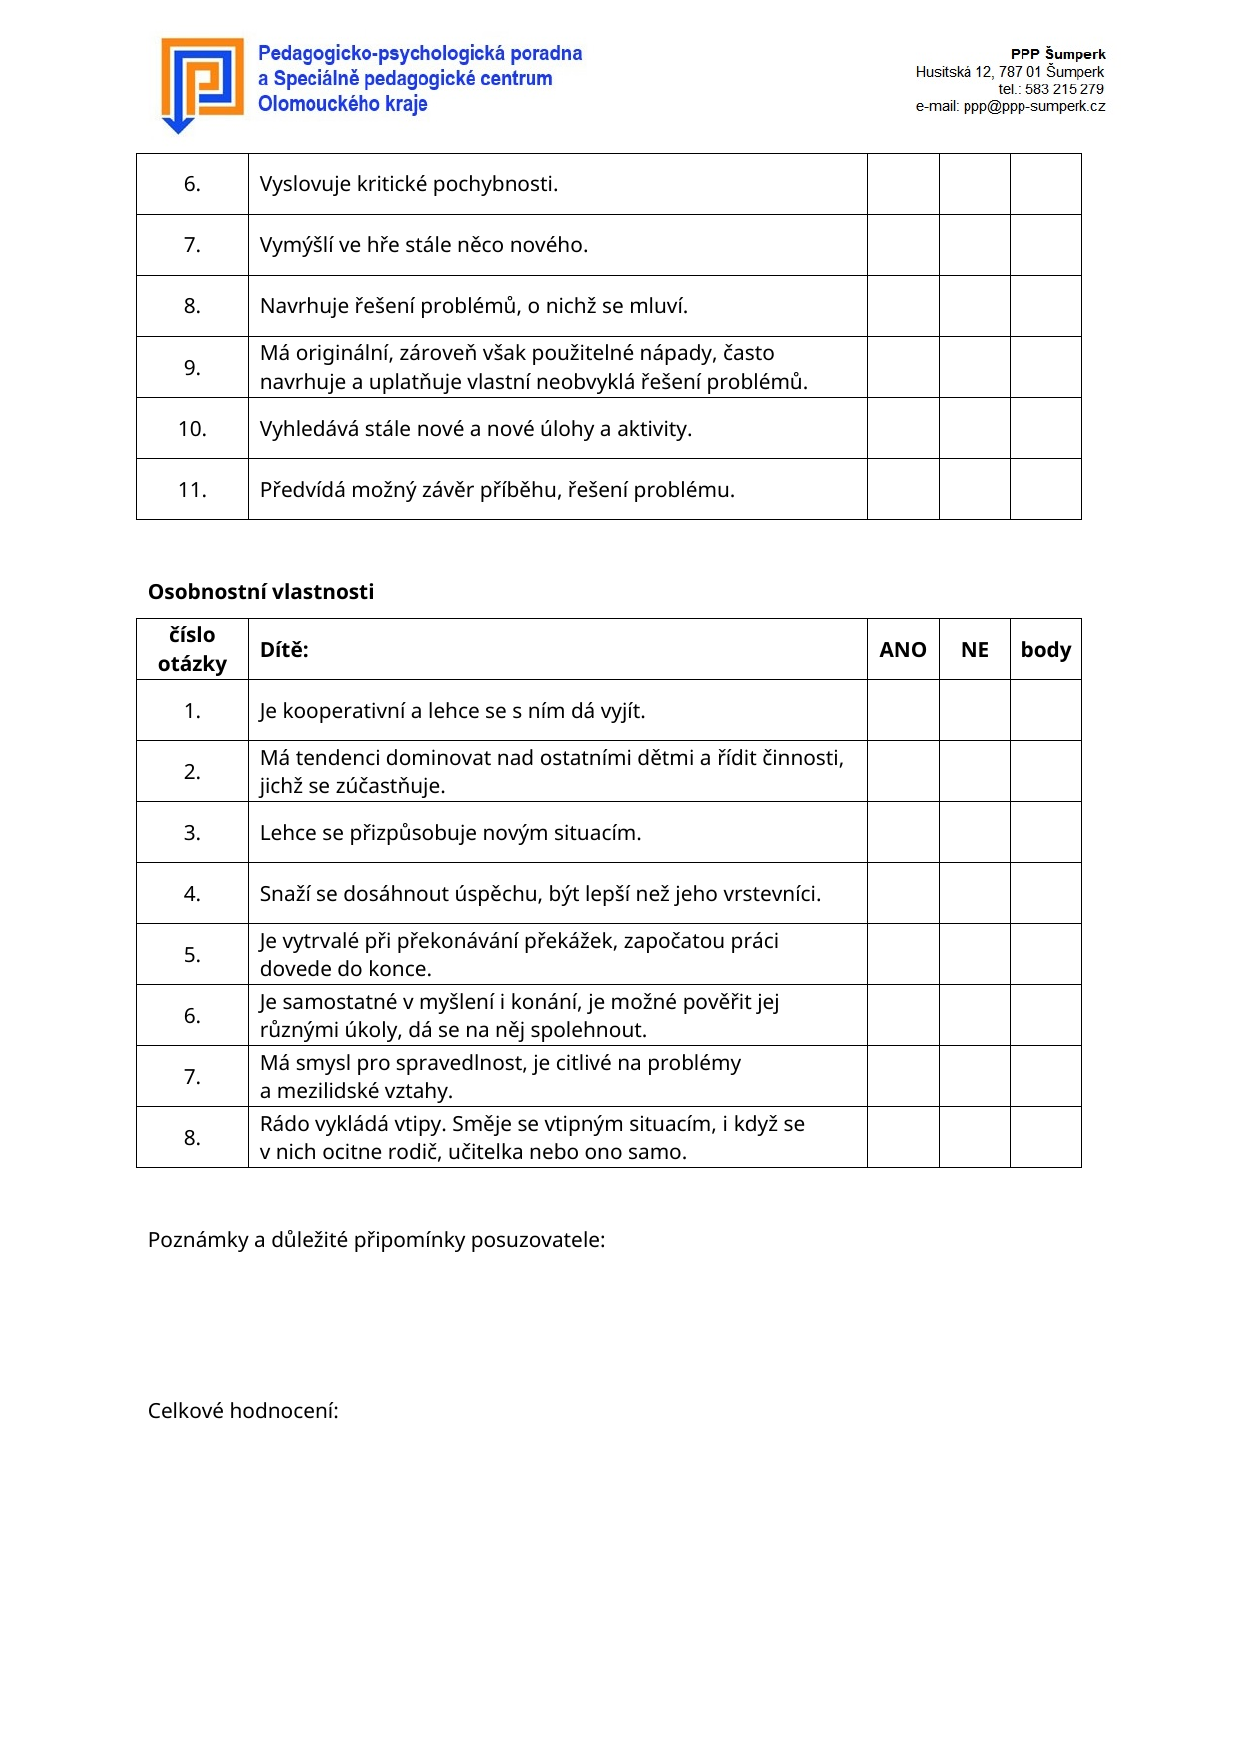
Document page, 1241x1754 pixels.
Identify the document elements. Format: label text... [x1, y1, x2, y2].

table_cell [940, 215, 1010, 275]
table_header Dítě: [249, 619, 867, 679]
table_cell 4. [137, 863, 248, 923]
table_cell [1011, 1046, 1081, 1106]
table_cell [940, 863, 1010, 923]
table_cell [868, 1046, 939, 1106]
table_cell Má originální, zároveň však použitelné nápady, často navrhuje a uplatňuje vlastní neobvyklá řešení problémů. [249, 337, 867, 397]
table_cell [868, 863, 939, 923]
table_cell 6. [137, 985, 248, 1045]
table_cell [868, 276, 939, 336]
table_cell [868, 337, 939, 397]
table_cell Lehce se přizpůsobuje novým situacím. [249, 802, 867, 862]
table_cell [868, 1107, 939, 1167]
table_cell [1011, 154, 1081, 214]
table_cell Vyhledává stále nové a nové úlohy a aktivity. [249, 398, 867, 458]
text Poznámky a důležité připomínky posuzovatele: [148, 1225, 1093, 1254]
table_cell 11. [137, 459, 248, 519]
table_header body [1011, 619, 1081, 679]
table_cell Snaží se dosáhnout úspěchu, být lepší než jeho vrstevníci. [249, 863, 867, 923]
table_cell [940, 276, 1010, 336]
table_cell 6. [137, 154, 248, 214]
table_cell [1011, 680, 1081, 740]
table_cell [1011, 337, 1081, 397]
table_cell 9. [137, 337, 248, 397]
table_cell 1. [137, 680, 248, 740]
table_cell [868, 985, 939, 1045]
table_cell [1011, 924, 1081, 984]
table_cell [940, 398, 1010, 458]
table_cell 8. [137, 1107, 248, 1167]
table_cell [1011, 802, 1081, 862]
table_cell Vymýšlí ve hře stále něco nového. [249, 215, 867, 275]
table_cell [940, 924, 1010, 984]
text Celkové hodnocení: [148, 1396, 1093, 1424]
table_cell Je vytrvalé při překonávání překážek, započatou práci dovede do konce. [249, 924, 867, 984]
table_cell [1011, 741, 1081, 801]
table_cell [868, 924, 939, 984]
text Osobnostní vlastnosti [148, 577, 1093, 605]
table_cell [1011, 398, 1081, 458]
table_cell [868, 802, 939, 862]
table_cell [1011, 985, 1081, 1045]
table_cell 5. [137, 924, 248, 984]
table_header NE [940, 619, 1010, 679]
table_cell [940, 802, 1010, 862]
table_cell [1011, 1107, 1081, 1167]
table_cell [1011, 276, 1081, 336]
table_cell [940, 985, 1010, 1045]
table_cell [940, 741, 1010, 801]
table_cell Vyslovuje kritické pochybnosti. [249, 154, 867, 214]
table_cell [1011, 215, 1081, 275]
table_cell [868, 741, 939, 801]
table_cell [940, 1046, 1010, 1106]
table_cell 10. [137, 398, 248, 458]
table_cell 2. [137, 741, 248, 801]
table_cell Navrhuje řešení problémů, o nichž se mluví. [249, 276, 867, 336]
table_cell 8. [137, 276, 248, 336]
table_cell [940, 1107, 1010, 1167]
table_cell [1011, 863, 1081, 923]
picture [146, 21, 1132, 149]
table_cell [940, 154, 1010, 214]
table_cell Má tendenci dominovat nad ostatními dětmi a řídit činnosti, jichž se zúčastňuje. [249, 741, 867, 801]
table_cell [868, 680, 939, 740]
table_cell [868, 398, 939, 458]
table_cell Je samostatné v myšlení i konání, je možné pověřit jej různými úkoly, dá se na něj spolehnout. [249, 985, 867, 1045]
table_cell Je kooperativní a lehce se s ním dá vyjít. [249, 680, 867, 740]
table_cell 7. [137, 215, 248, 275]
table_cell [868, 459, 939, 519]
table_cell 7. [137, 1046, 248, 1106]
table_cell [940, 459, 1010, 519]
table_header ANO [868, 619, 939, 679]
table_cell 3. [137, 802, 248, 862]
table_cell [868, 154, 939, 214]
table_header číslo otázky [137, 619, 248, 679]
table_cell Předvídá možný závěr příběhu, řešení problému. [249, 459, 867, 519]
table_cell [940, 680, 1010, 740]
table_cell Má smysl pro spravedlnost, je citlivé na problémy a mezilidské vztahy. [249, 1046, 867, 1106]
table_cell [868, 215, 939, 275]
table_cell Rádo vykládá vtipy. Směje se vtipným situacím, i když se v nich ocitne rodič, učitelka nebo ono samo. [249, 1107, 867, 1167]
table_cell [940, 337, 1010, 397]
table_cell [1011, 459, 1081, 519]
